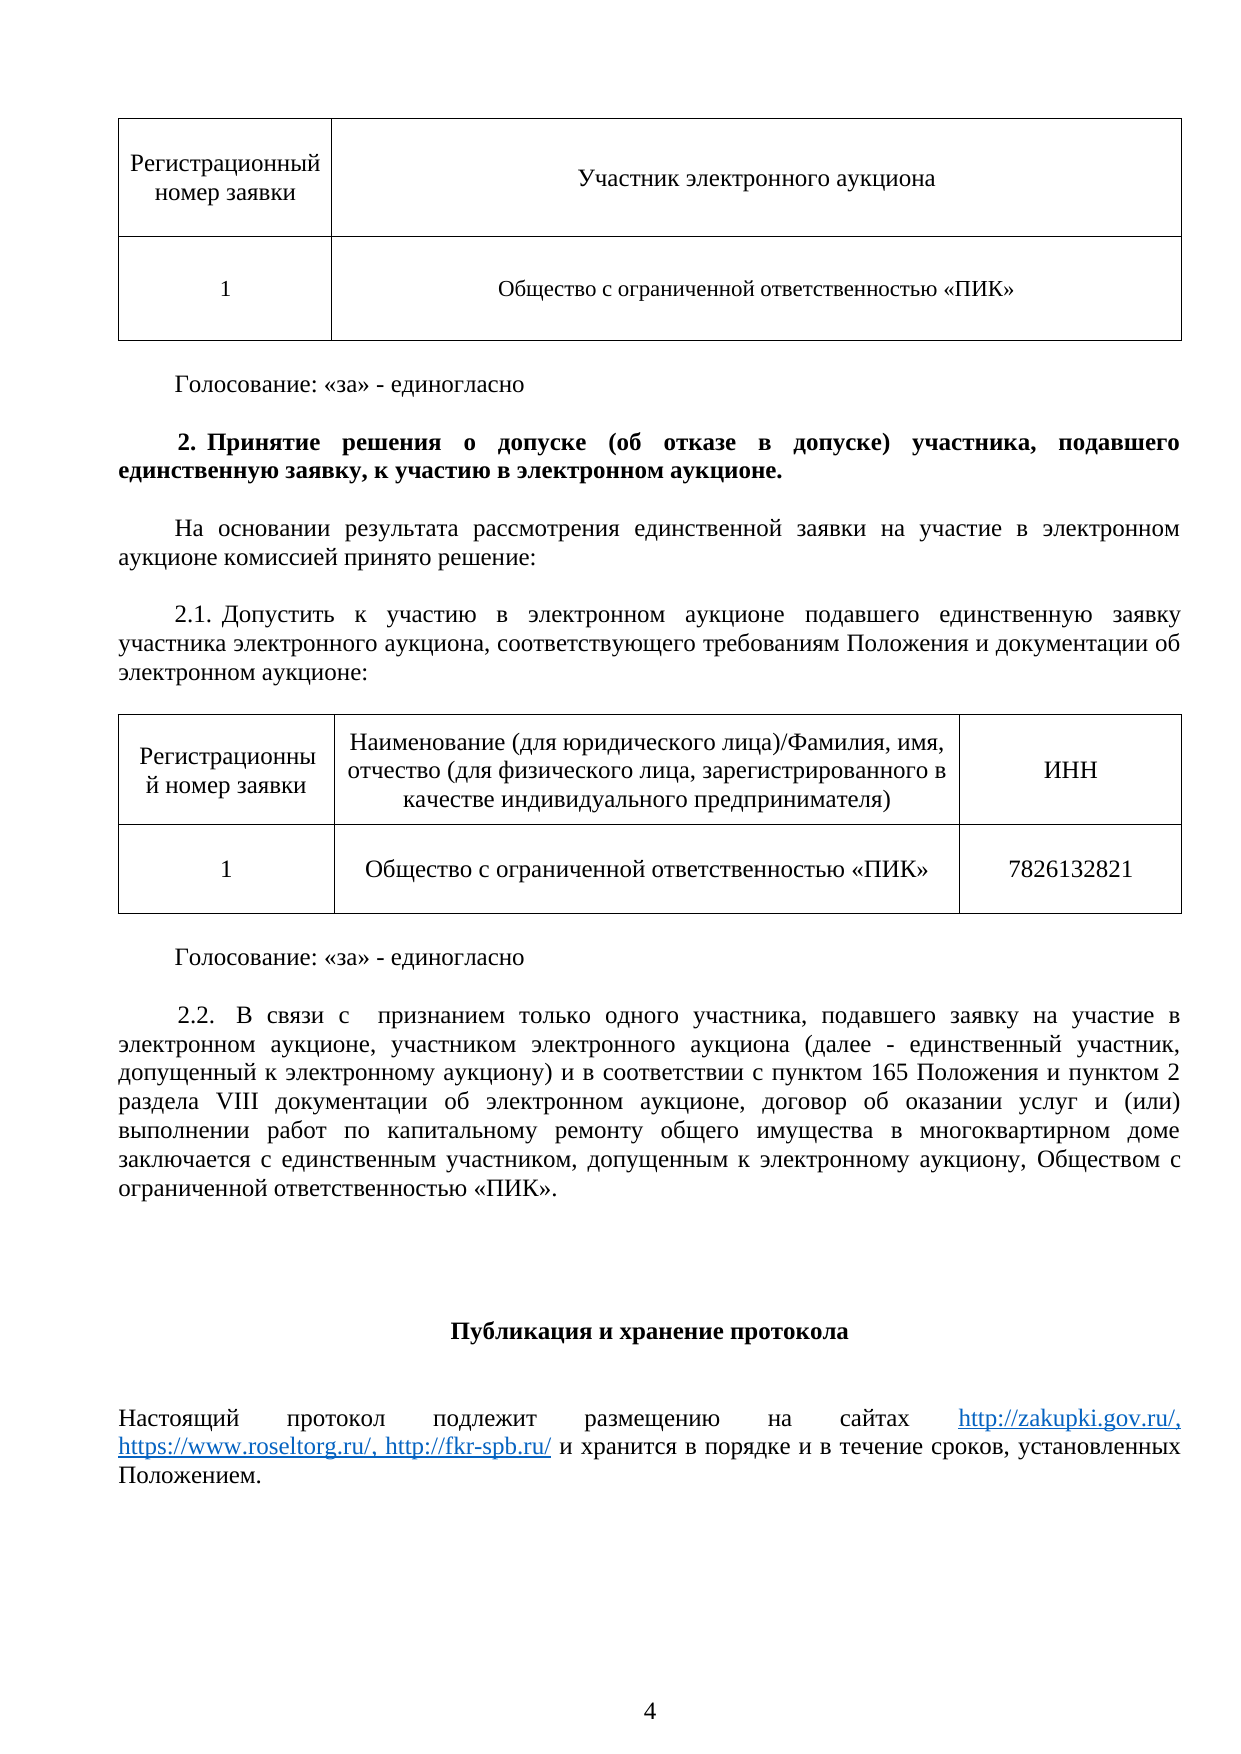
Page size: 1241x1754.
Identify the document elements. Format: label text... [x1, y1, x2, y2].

table_header Участник электронного аукциона [332, 119, 1181, 236]
table_cell Общество с ограниченной ответственностью «ПИК» [332, 237, 1181, 339]
table_header Регистрационный номер заявки [119, 715, 334, 824]
list В связи с признанием только одного участника, подавшего заявку на участие в электронном аукционе, участником электронного аукциона (далее - единственный участник, допущенный к электронному аукциону) и в соответствии с пунктом 165 Положения и пунктом 2 раздела VIII документации об электронном аукционе, договор об оказании услуг и (или) выполнении работ по капитальному ремонту общего имущества в многоквартирном доме заключается с единственным участником, допущенным к электронному аукциону, Обществом с ограниченной ответственностью «ПИК». [118, 1000, 1181, 1201]
table_cell 7826132821 [960, 825, 1181, 913]
list Допустить к участию в электронном аукционе подавшего единственную заявку участника электронного аукциона, соответствующего требованиям Положения и документации об электронном аукционе: [118, 599, 1181, 686]
table_cell Общество с ограниченной ответственностью «ПИК» [335, 825, 959, 913]
table_header Наименование (для юридического лица)/Фамилия, имя, отчество (для физического лица, зарегистрированного в качестве индивидуального предпринимателя) [335, 715, 959, 824]
text На основании результата рассмотрения единственной заявки на участие в электронном аукционе комиссией принято решение: [118, 513, 1181, 571]
table_cell 1 [119, 825, 334, 913]
table_cell 1 [119, 237, 331, 339]
text Публикация и хранение протокола [118, 1316, 1181, 1345]
table_header Регистрационный номер заявки [119, 119, 331, 236]
text Голосование: «за» - единогласно [118, 942, 1181, 971]
table_header ИНН [960, 715, 1181, 824]
text Настоящий протокол подлежит размещению на сайтах http://zakupki.gov.ru/, https://www.roseltorg.ru/, http://fkr-spb.ru/ и хранится в порядке и в течение сроков, установленных Положением. [118, 1403, 1181, 1489]
list Принятие решения о допуске (об отказе в допуске) участника, подавшего единственную заявку, к участию в электронном аукционе. [118, 427, 1181, 484]
text Голосование: «за» - единогласно [118, 369, 1181, 398]
